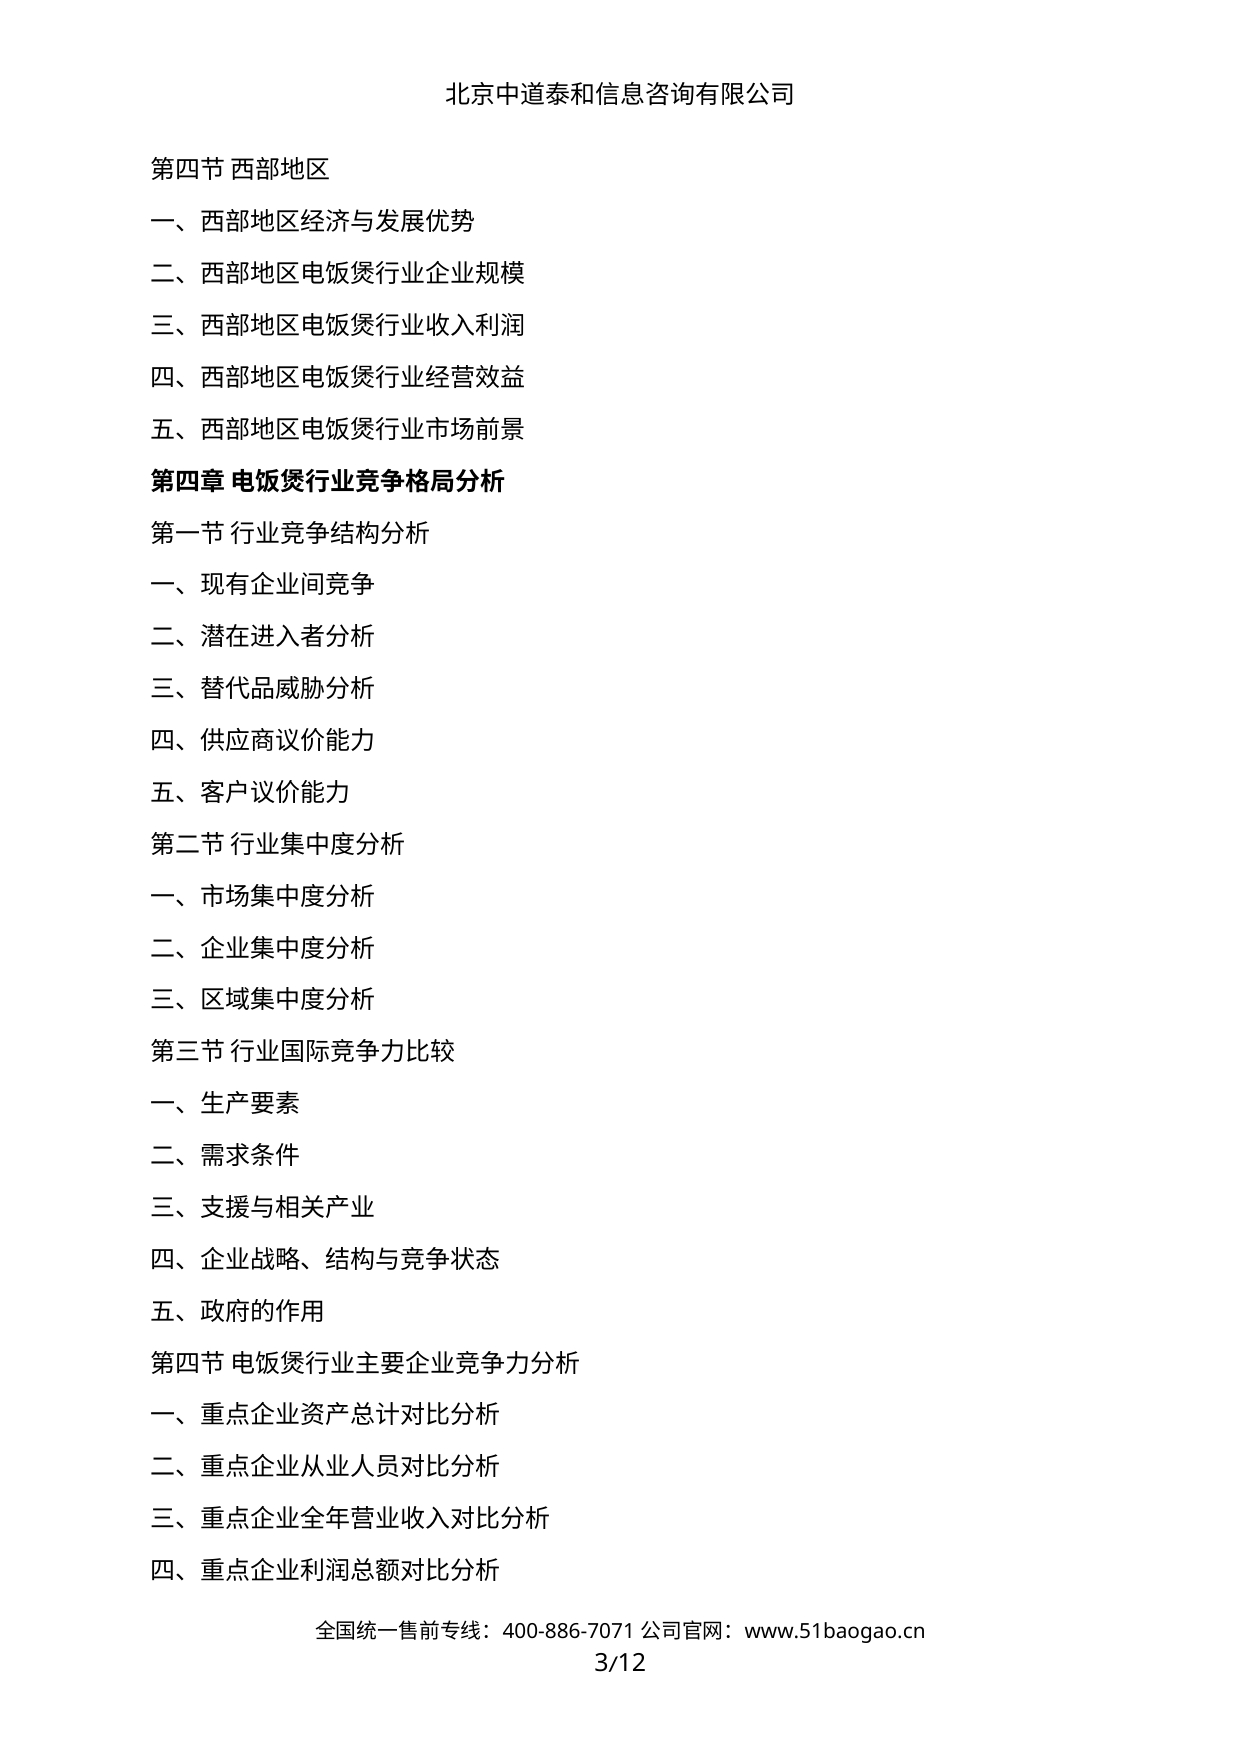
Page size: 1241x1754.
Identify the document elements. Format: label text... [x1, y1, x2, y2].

text 一、市场集中度分析 [150, 876, 1090, 912]
text 二、需求条件 [150, 1136, 1090, 1172]
text 三、区域集中度分析 [150, 980, 1090, 1016]
text 三、重点企业全年营业收入对比分析 [150, 1499, 1090, 1535]
text 一、现有企业间竞争 [150, 565, 1090, 601]
text 三、支援与相关产业 [150, 1187, 1090, 1224]
text 三、西部地区电饭煲行业收入利润 [150, 306, 1090, 342]
text 一、重点企业资产总计对比分析 [150, 1395, 1090, 1431]
text 第三节 行业国际竞争力比较 [150, 1032, 1090, 1068]
text 一、生产要素 [150, 1084, 1090, 1120]
text 三、替代品威胁分析 [150, 669, 1090, 705]
text 第四节 西部地区 [150, 150, 1090, 186]
text 二、潜在进入者分析 [150, 617, 1090, 653]
text 第四节 电饭煲行业主要企业竞争力分析 [150, 1343, 1090, 1379]
text 第二节 行业集中度分析 [150, 824, 1090, 861]
text 四、重点企业利润总额对比分析 [150, 1551, 1090, 1587]
text 五、西部地区电饭煲行业市场前景 [150, 409, 1090, 446]
text 第一节 行业竞争结构分析 [150, 513, 1090, 549]
text 二、西部地区电饭煲行业企业规模 [150, 254, 1090, 290]
text 五、政府的作用 [150, 1291, 1090, 1327]
text 第四章 电饭煲行业竞争格局分析 [150, 461, 1090, 497]
text 一、西部地区经济与发展优势 [150, 202, 1090, 238]
text 五、客户议价能力 [150, 772, 1090, 809]
text 四、供应商议价能力 [150, 721, 1090, 757]
text 四、企业战略、结构与竞争状态 [150, 1239, 1090, 1276]
text 二、企业集中度分析 [150, 928, 1090, 964]
text 四、西部地区电饭煲行业经营效益 [150, 357, 1090, 394]
text 二、重点企业从业人员对比分析 [150, 1447, 1090, 1483]
